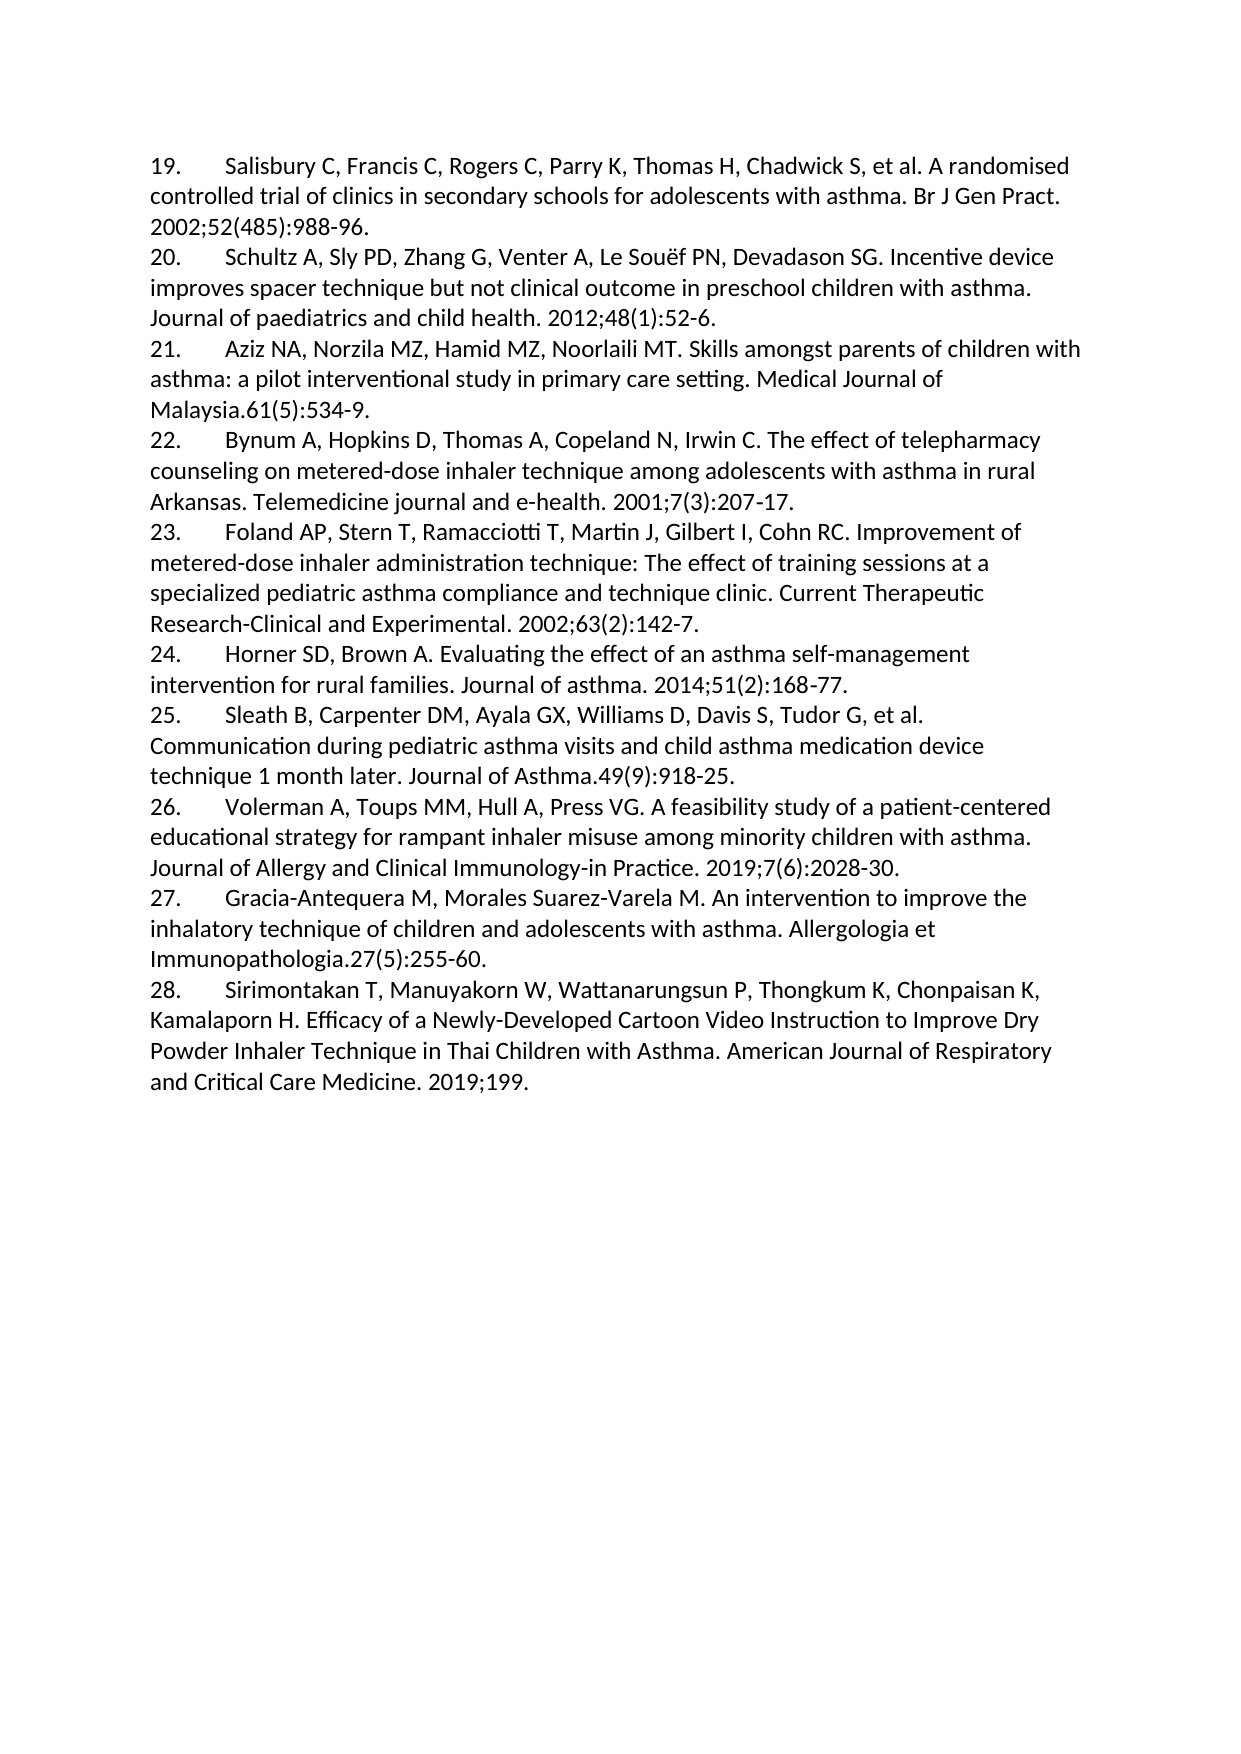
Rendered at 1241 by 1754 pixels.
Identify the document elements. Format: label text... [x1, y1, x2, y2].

text 27. Gracia-Antequera M, Morales Suarez-Varela M. An intervention to improve the inhalatory technique of children and adolescents with asthma. Allergologia et Immunopathologia.27(5):255-60. [150, 882, 1090, 974]
text 21. Aziz NA, Norzila MZ, Hamid MZ, Noorlaili MT. Skills amongst parents of children with asthma: a pilot interventional study in primary care setting. Medical Journal of Malaysia.61(5):534-9. [150, 333, 1090, 425]
text 26. Volerman A, Toups MM, Hull A, Press VG. A feasibility study of a patient-centered educational strategy for rampant inhaler misuse among minority children with asthma. Journal of Allergy and Clinical Immunology-in Practice. 2019;7(6):2028-30. [150, 791, 1090, 882]
text 19. Salisbury C, Francis C, Rogers C, Parry K, Thomas H, Chadwick S, et al. A randomised controlled trial of clinics in secondary schools for adolescents with asthma. Br J Gen Pract. 2002;52(485):988-96. [150, 150, 1090, 242]
text 22. Bynum A, Hopkins D, Thomas A, Copeland N, Irwin C. The effect of telepharmacy counseling on metered-dose inhaler technique among adolescents with asthma in rural Arkansas. Telemedicine journal and e-health. 2001;7(3):207‐17. [150, 425, 1090, 516]
text 25. Sleath B, Carpenter DM, Ayala GX, Williams D, Davis S, Tudor G, et al. Communication during pediatric asthma visits and child asthma medication device technique 1 month later. Journal of Asthma.49(9):918-25. [150, 699, 1090, 791]
text 24. Horner SD, Brown A. Evaluating the effect of an asthma self-management intervention for rural families. Journal of asthma. 2014;51(2):168‐77. [150, 638, 1090, 699]
text 20. Schultz A, Sly PD, Zhang G, Venter A, Le Souëf PN, Devadason SG. Incentive device improves spacer technique but not clinical outcome in preschool children with asthma. Journal of paediatrics and child health. 2012;48(1):52-6. [150, 242, 1090, 333]
text 28. Sirimontakan T, Manuyakorn W, Wattanarungsun P, Thongkum K, Chonpaisan K, Kamalaporn H. Efficacy of a Newly-Developed Cartoon Video Instruction to Improve Dry Powder Inhaler Technique in Thai Children with Asthma. American Journal of Respiratory and Critical Care Medicine. 2019;199. [150, 974, 1090, 1096]
text 23. Foland AP, Stern T, Ramacciotti T, Martin J, Gilbert I, Cohn RC. Improvement of metered-dose inhaler administration technique: The effect of training sessions at a specialized pediatric asthma compliance and technique clinic. Current Therapeutic Research-Clinical and Experimental. 2002;63(2):142-7. [150, 516, 1090, 638]
